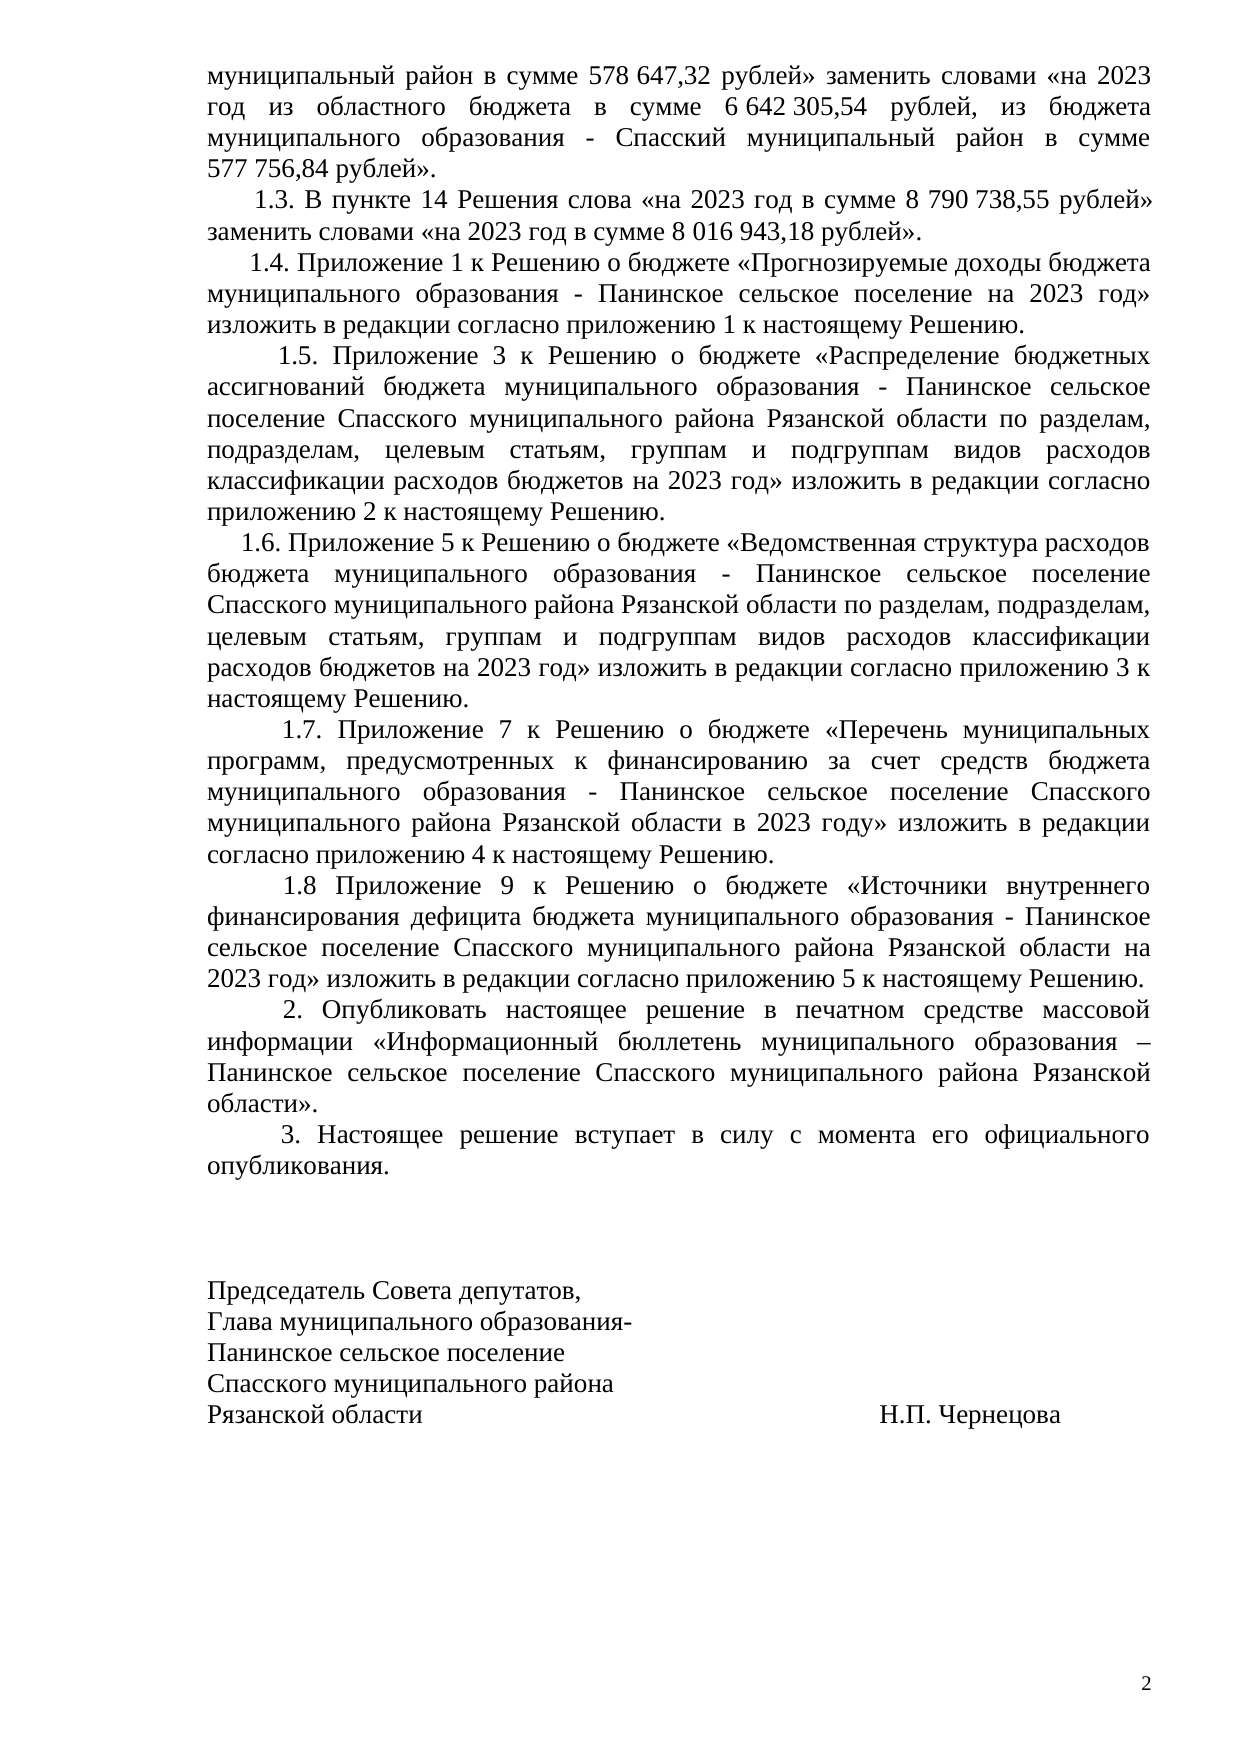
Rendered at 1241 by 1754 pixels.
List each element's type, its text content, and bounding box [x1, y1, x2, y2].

text 1.5. Приложение 3 к Решению о бюджете «Распределение бюджетных ассигнований бюджета муниципального образования - Панинское сельское поселение Спасского муниципального района Рязанской области по разделам, подразделам, целевым статьям, группам и подгруппам видов расходов классификации расходов бюджетов на 2023 год» изложить в редакции согласно приложению 2 к настоящему Решению. [207, 339, 1152, 526]
text Панинское сельское поселение [207, 1336, 1152, 1367]
text Председатель Совета депутатов, [207, 1274, 1152, 1305]
text 1.3. В пункте 14 Решения слова «на 2023 год в сумме 8 790 738,55 рублей» заменить словами «на 2023 год в сумме 8 016 943,18 рублей». [207, 184, 1153, 246]
text Спасского муниципального района [207, 1367, 1152, 1398]
text Рязанской области Н.П. Чернецова [207, 1398, 1152, 1429]
text 3. Настоящее решение вступает в силу с момента его официального опубликования. [207, 1118, 1152, 1180]
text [207, 59, 1152, 184]
text Глава муниципального образования- [207, 1305, 1152, 1336]
text 2. Опубликовать настоящее решение в печатном средстве массовой информации «Информационный бюллетень муниципального образования – Панинское сельское поселение Спасского муниципального района Рязанской области». [207, 993, 1152, 1118]
text 1.6. Приложение 5 к Решению о бюджете «Ведомственная структура расходов бюджета муниципального образования - Панинское сельское поселение Спасского муниципального района Рязанской области по разделам, подразделам, целевым статьям, группам и подгруппам видов расходов классификации расходов бюджетов на 2023 год» изложить в редакции согласно приложению 3 к настоящему Решению. [207, 526, 1152, 713]
text 1.8 Приложение 9 к Решению о бюджете «Источники внутреннего финансирования дефицита бюджета муниципального образования - Панинское сельское поселение Спасского муниципального района Рязанской области на 2023 год» изложить в редакции согласно приложению 5 к настоящему Решению. [207, 869, 1152, 993]
text 1.7. Приложение 7 к Решению о бюджете «Перечень муниципальных программ, предусмотренных к финансированию за счет средств бюджета муниципального образования - Панинское сельское поселение Спасского муниципального района Рязанской области в 2023 году» изложить в редакции согласно приложению 4 к настоящему Решению. [207, 713, 1152, 869]
text 1.4. Приложение 1 к Решению о бюджете «Прогнозируемые доходы бюджета муниципального образования - Панинское сельское поселение на 2023 год» изложить в редакции согласно приложению 1 к настоящему Решению. [207, 246, 1152, 339]
